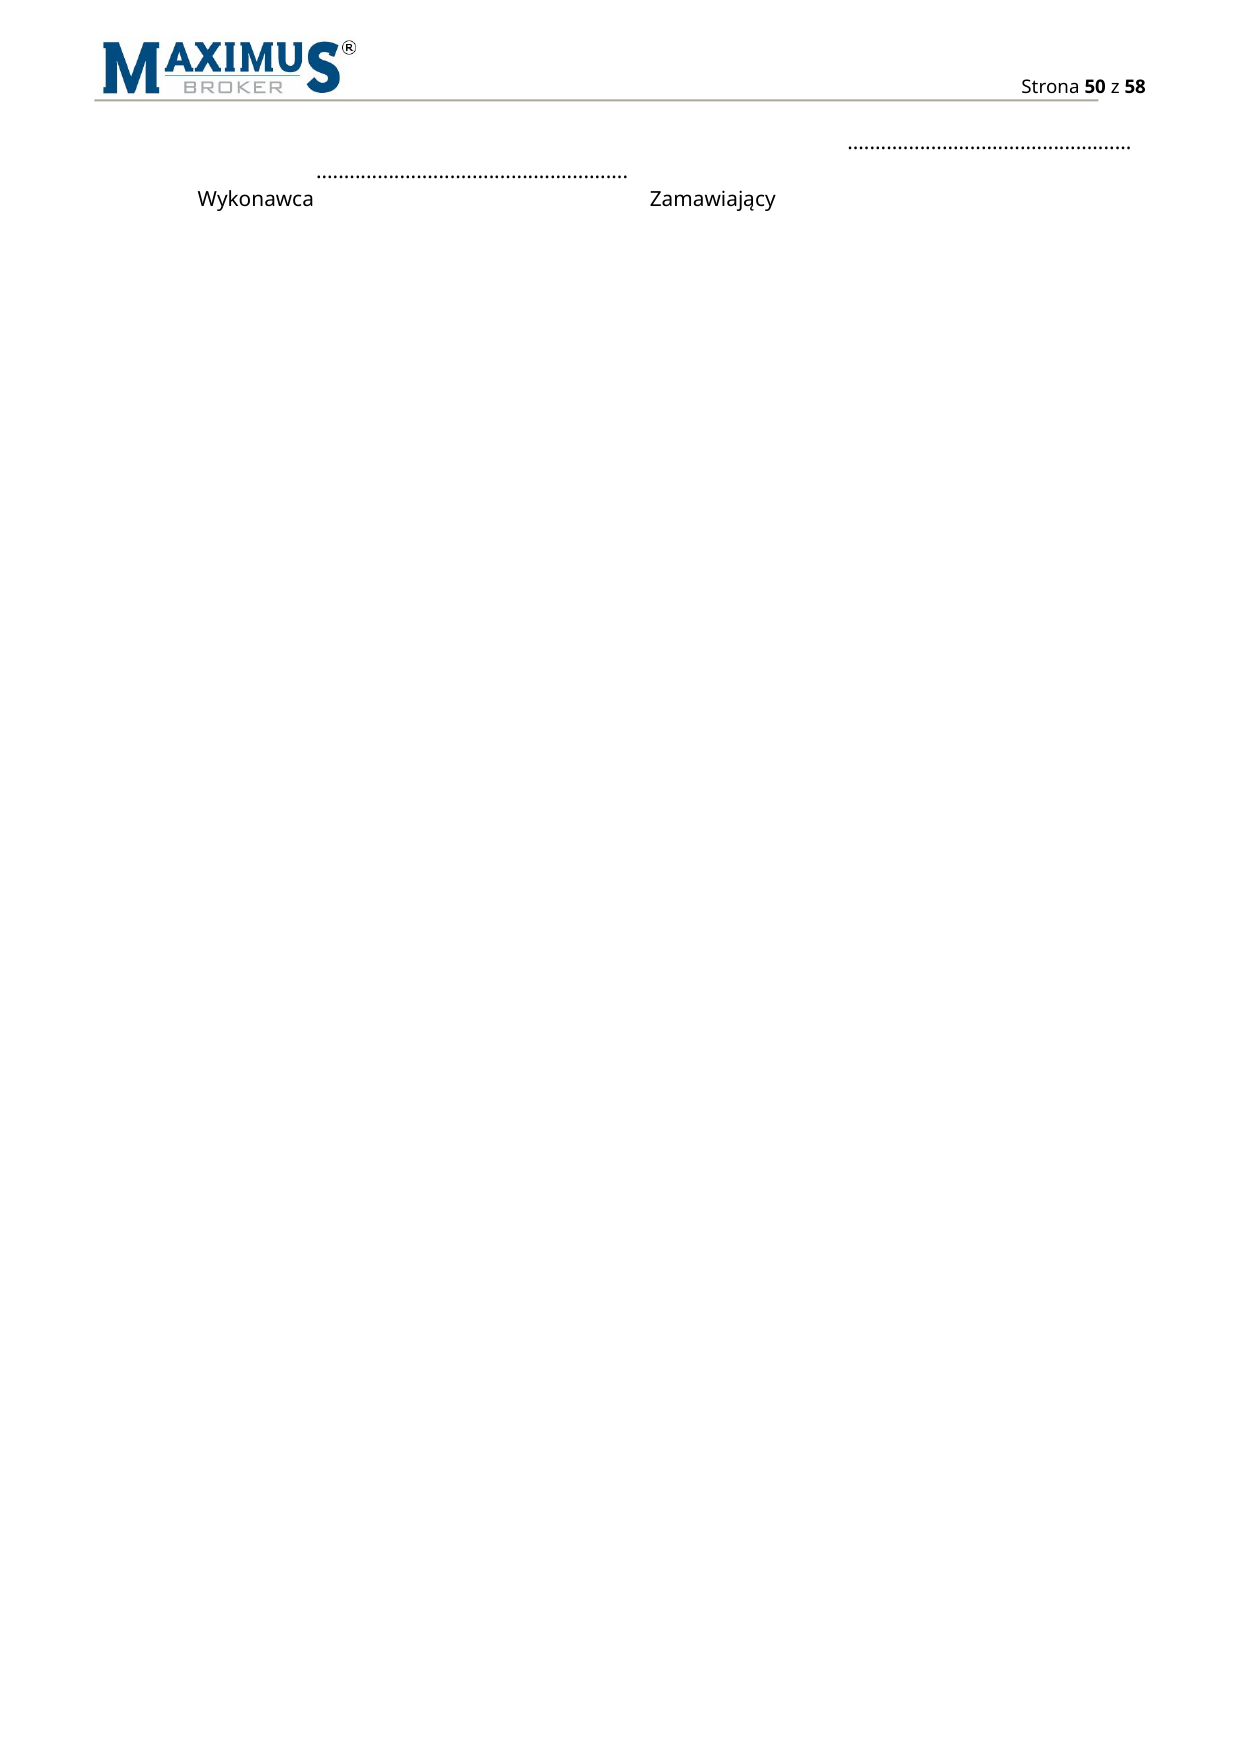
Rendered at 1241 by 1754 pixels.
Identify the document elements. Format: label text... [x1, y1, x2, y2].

picture [97, 36, 362, 98]
text Wykonawca Zamawiający [94, 184, 1146, 213]
text ................................................... ........................................................ [94, 127, 1146, 184]
